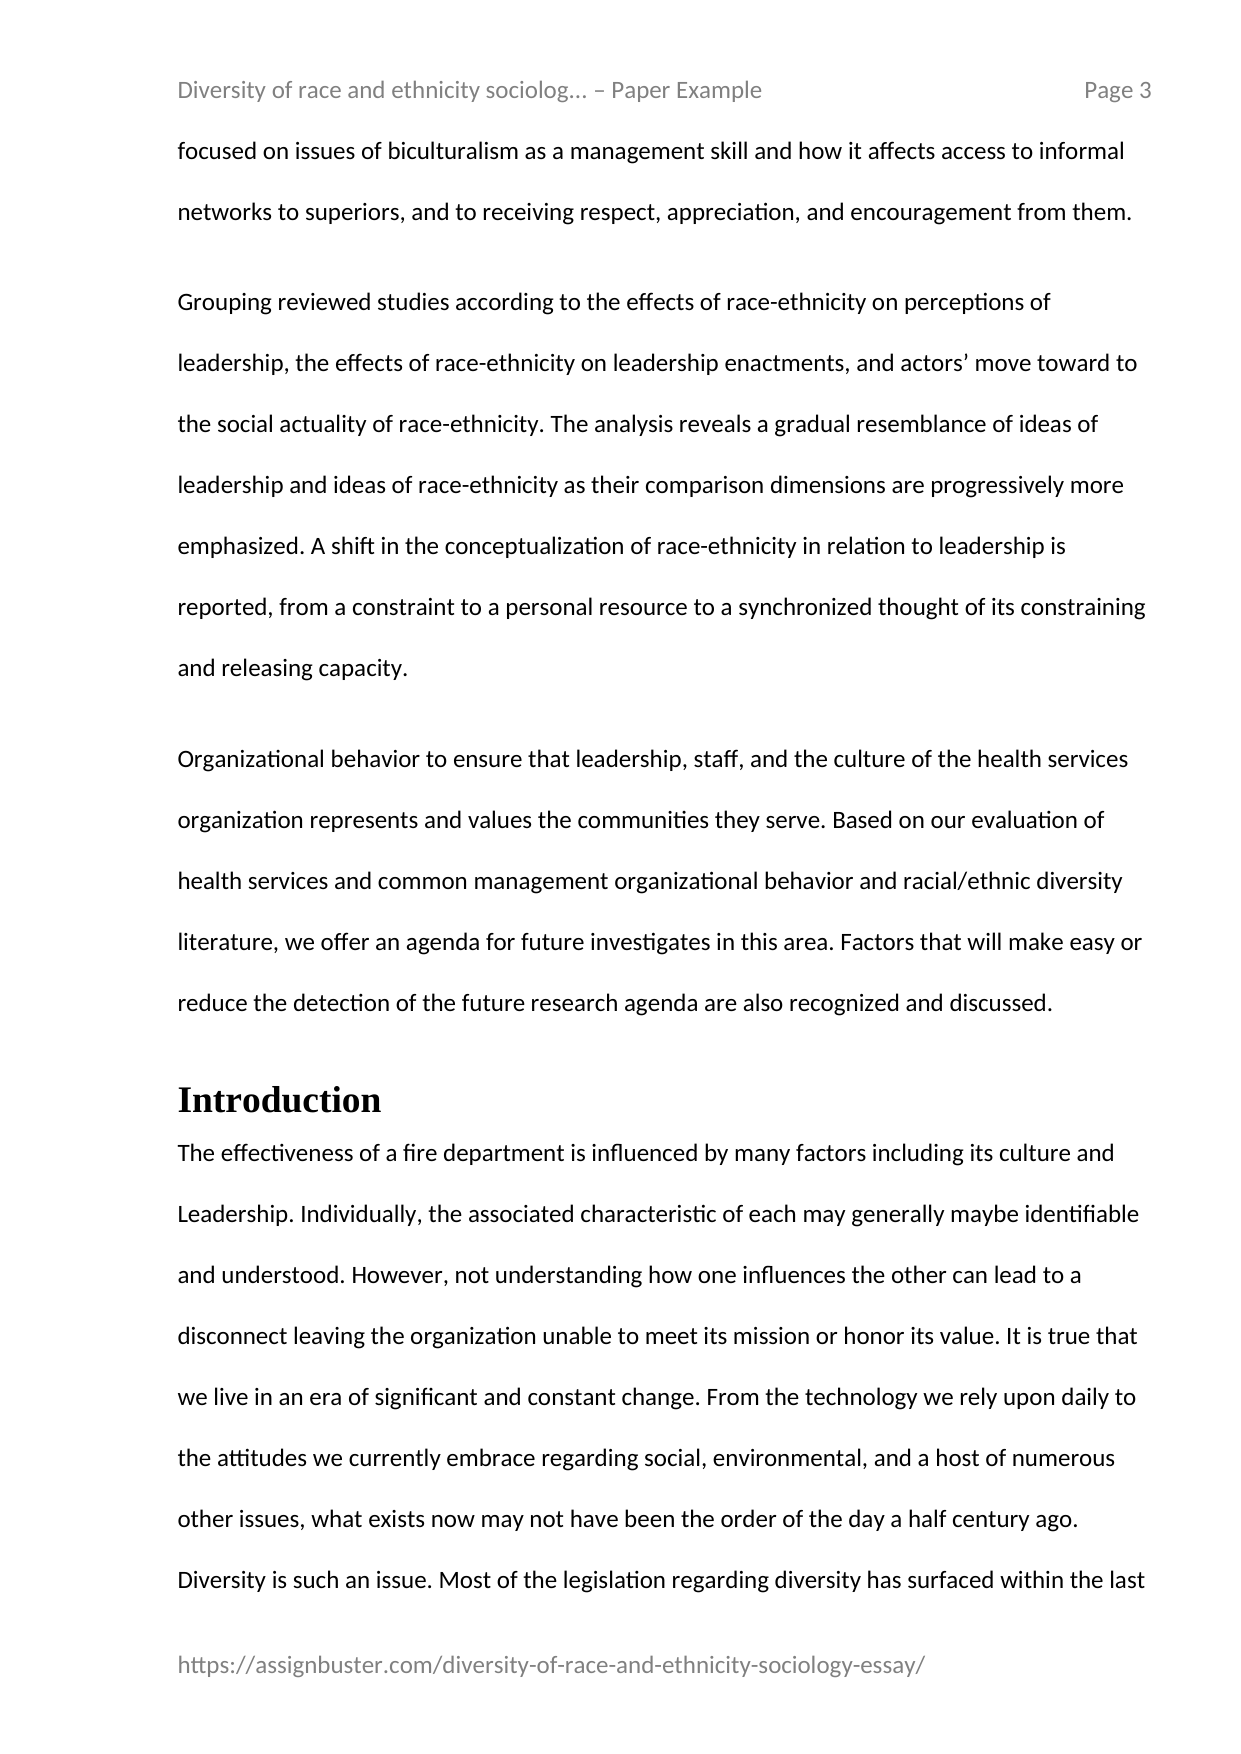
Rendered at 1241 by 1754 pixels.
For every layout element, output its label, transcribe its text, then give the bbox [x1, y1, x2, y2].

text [177, 135, 1152, 226]
subtitle Introduction [177, 1078, 1152, 1121]
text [177, 1137, 1152, 1595]
text Organizational behavior to ensure that leadership, staff, and the culture of the health services organization represents and values the communities they serve. Based on our evaluation of health services and common management organizational behavior and racial/ethnic diversity literature, we offer an agenda for future investigates in this area. Factors that will make easy or reduce the detection of the future research agenda are also recognized and discussed. [177, 743, 1152, 1018]
text Grouping reviewed studies according to the effects of race-ethnicity on perceptions of leadership, the effects of race-ethnicity on leadership enactments, and actors’ move toward to the social actuality of race-ethnicity. The analysis reveals a gradual resemblance of ideas of leadership and ideas of race-ethnicity as their comparison dimensions are progressively more emphasized. A shift in the conceptualization of race-ethnicity in relation to leadership is reported, from a constraint to a personal resource to a synchronized thought of its constraining and releasing capacity. [177, 286, 1152, 683]
